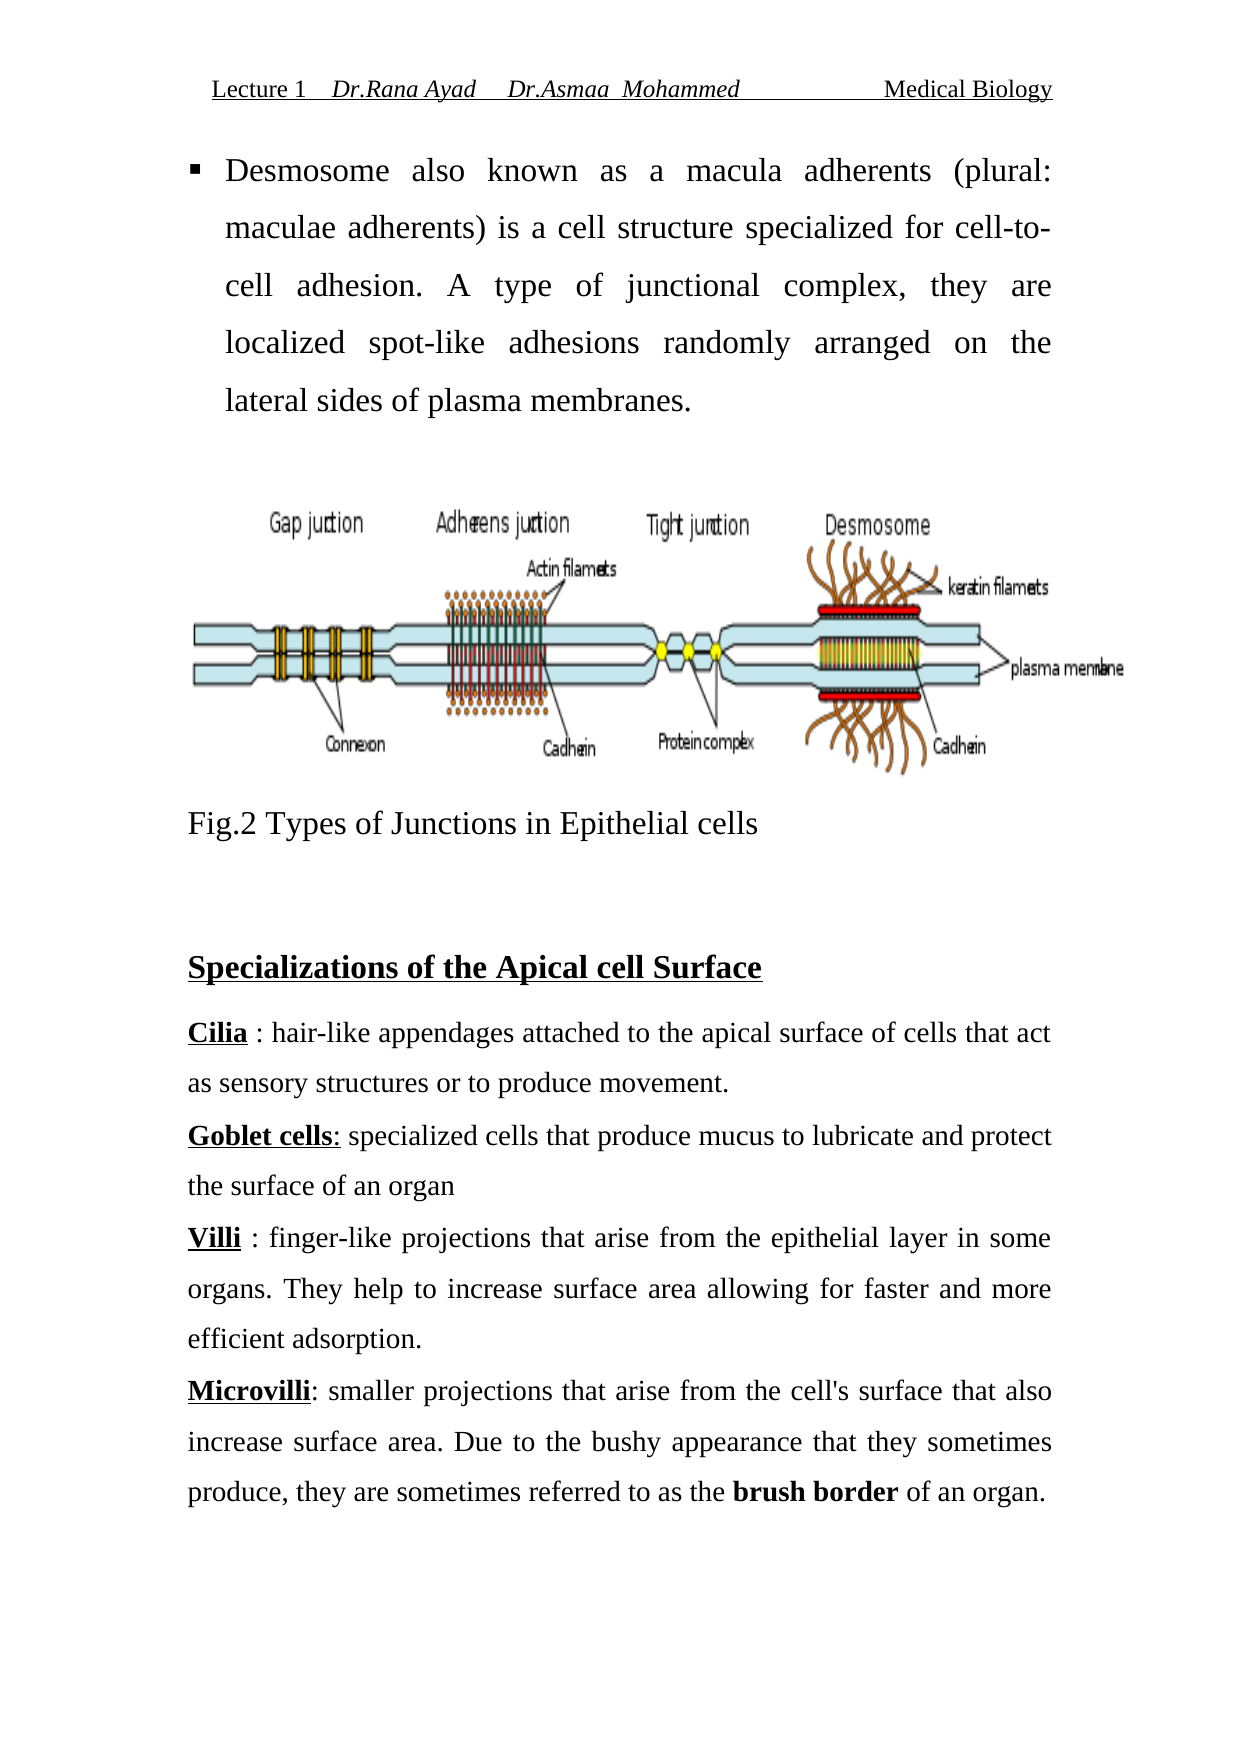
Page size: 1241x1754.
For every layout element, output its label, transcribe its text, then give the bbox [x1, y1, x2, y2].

list Desmosome also known as a macula adherents (plural: maculae adherents) is a cell structure specialized for cell-to-cell adhesion. A type of junctional complex, they are localized spot-like adhesions randomly arranged on the lateral sides of plasma membranes. [187, 150, 1053, 418]
text Villi : finger-like projections that arise from the epithelial layer in some organs. They help to increase surface area allowing for faster and more efficient adsorption. [187, 1220, 1053, 1354]
text Microvilli: smaller projections that arise from the cell's surface that also increase surface area. Due to the bushy appearance that they sometimes produce, they are sometimes referred to as the brush border of an organ. [187, 1373, 1053, 1508]
text Fig.2 Types of Junctions in Epithelial cells [187, 803, 1053, 841]
picture [187, 495, 1143, 789]
text Goblet cells: specialized cells that produce mucus to lubricate and protect the surface of an organ [187, 1118, 1053, 1201]
text Cilia : hair-like appendages attached to the apical surface of cells that act as sensory structures or to produce movement. [187, 1015, 1053, 1099]
text Specializations of the Apical cell Surface [187, 947, 1053, 986]
